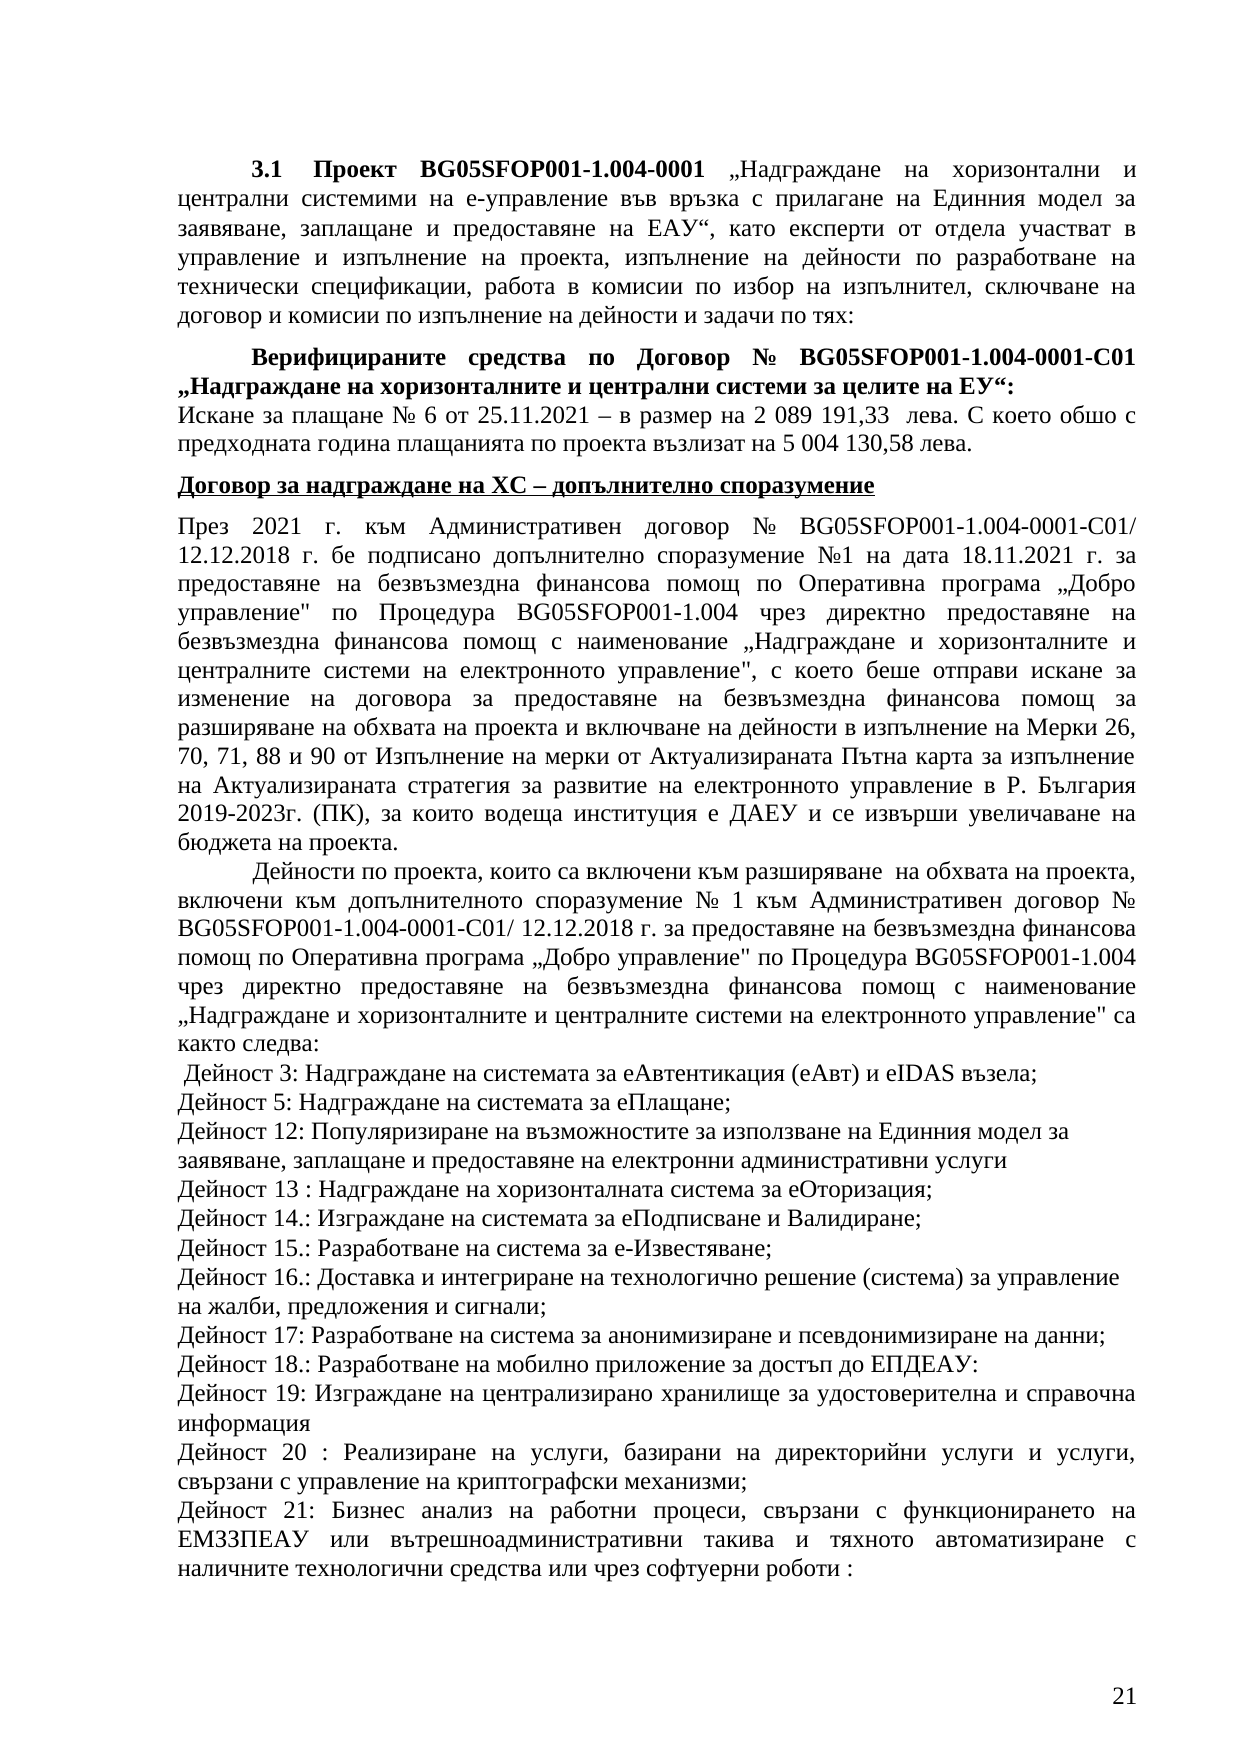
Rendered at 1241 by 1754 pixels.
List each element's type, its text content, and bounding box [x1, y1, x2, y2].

text Дейност 21: Бизнес анализ на работни процеси, свързани с функционирането на ЕМЗЗПЕАУ или вътрешноадминистративни такива и тяхното автоматизиране с наличните технологични средства или чрез софтуерни роботи : [177, 1495, 1137, 1582]
text Дейности по проекта, които са включени към разширяване на обхвата на проекта, включени към допълнителното споразумение № 1 към Административен договор № BG05SFOP001-1.004-0001-C01/ 12.12.2018 г. за предоставяне на безвъзмездна финансова помощ по Оперативна програма „Добро управление" по Процедура BG05SFOP001-1.004 чрез директно предоставяне на безвъзмездна финансова помощ с наименование „Надграждане и хоризонталните и централните системи на електронното управление" са както следва: [177, 856, 1137, 1057]
text Дейност 3: Надграждане на системата за еАвтентикация (еАвт) и eIDAS възела; [177, 1057, 1137, 1086]
text Дейност 12: Популяризиране на възможностите за използване на Единния модел за заявяване, заплащане и предоставяне на електронни административни услуги [177, 1116, 1137, 1174]
text Дейност 5: Надграждане на системата за еПлащане; [177, 1086, 1137, 1116]
text Дейност 17: Разработване на система за анонимизиране и псевдонимизиране на данни; [177, 1320, 1137, 1349]
text Дейност 19: Изграждане на централизирано хранилище за удостоверителна и справочна информация [177, 1378, 1137, 1436]
text Искане за плащане № 6 от 25.11.2021 – в размер на 2 089 191,33 лева. С което обшо с предходната година плащанията по проекта възлизат на 5 004 130,58 лева. [177, 400, 1137, 457]
text През 2021 г. към Административен договор № BG05SFOP001-1.004-0001-C01/ 12.12.2018 г. бе подписано допълнително споразумение №1 на дата 18.11.2021 г. за предоставяне на безвъзмездна финансова помощ по Оперативна програма „Добро управление" по Процедура BG05SFOP001-1.004 чрез директно предоставяне на безвъзмездна финансова помощ с наименование „Надграждане и хоризонталните и централните системи на електронното управление", с което беше отправи искане за изменение на договора за предоставяне на безвъзмездна финансова помощ за разширяване на обхвата на проекта и включване на дейности в изпълнение на Мерки 26, 70, 71, 88 и 90 от Изпълнение на мерки от Актуализираната Пътна карта за изпълнение на Актуализираната стратегия за развитие на електронното управление в Р. България 2019-2023г. (ПК), за които водеща институция е ДАЕУ и се извърши увеличаване на бюджета на проекта. [177, 511, 1137, 856]
text 3.1 Проект BG05SFOP001-1.004-0001 „Надграждане на хоризонтални и централни системими на е-управление във връзка с прилагане на Единния модел за заявяване, заплащане и предоставяне на ЕАУ“, като експерти от отдела участват в управление и изпълнение на проекта, изпълнение на дейности по разработване на технически спецификации, работа в комисии по избор на изпълнител, сключване на договор и комисии по изпълнение на дейности и задачи по тях: [177, 154, 1137, 329]
text Верифицираните средства по Договор № BG05SFOP001-1.004-0001-C01 „Надграждане на хоризонталните и централни системи за целите на ЕУ“: [177, 341, 1137, 400]
text Договор за надграждане на ХС – допълнително споразумение [177, 470, 1137, 498]
text Дейност 13 : Надграждане на хоризонталната система за еОторизация; [177, 1174, 1137, 1203]
text Дейност 18.: Разработване на мобилно приложение за достъп до ЕПДЕАУ: [177, 1349, 1137, 1378]
text Дейност 20 : Реализиране на услуги, базирани на директорийни услуги и услуги, свързани с управление на криптографски механизми; [177, 1436, 1137, 1495]
text Дейност 15.: Разработване на система за е-Известяване; [177, 1232, 1137, 1261]
text Дейност 16.: Доставка и интегриране на технологично решение (система) за управление на жалби, предложения и сигнали; [177, 1261, 1137, 1320]
text Дейност 14.: Изграждане на системата за еПодписване и Валидиране; [177, 1203, 1137, 1232]
